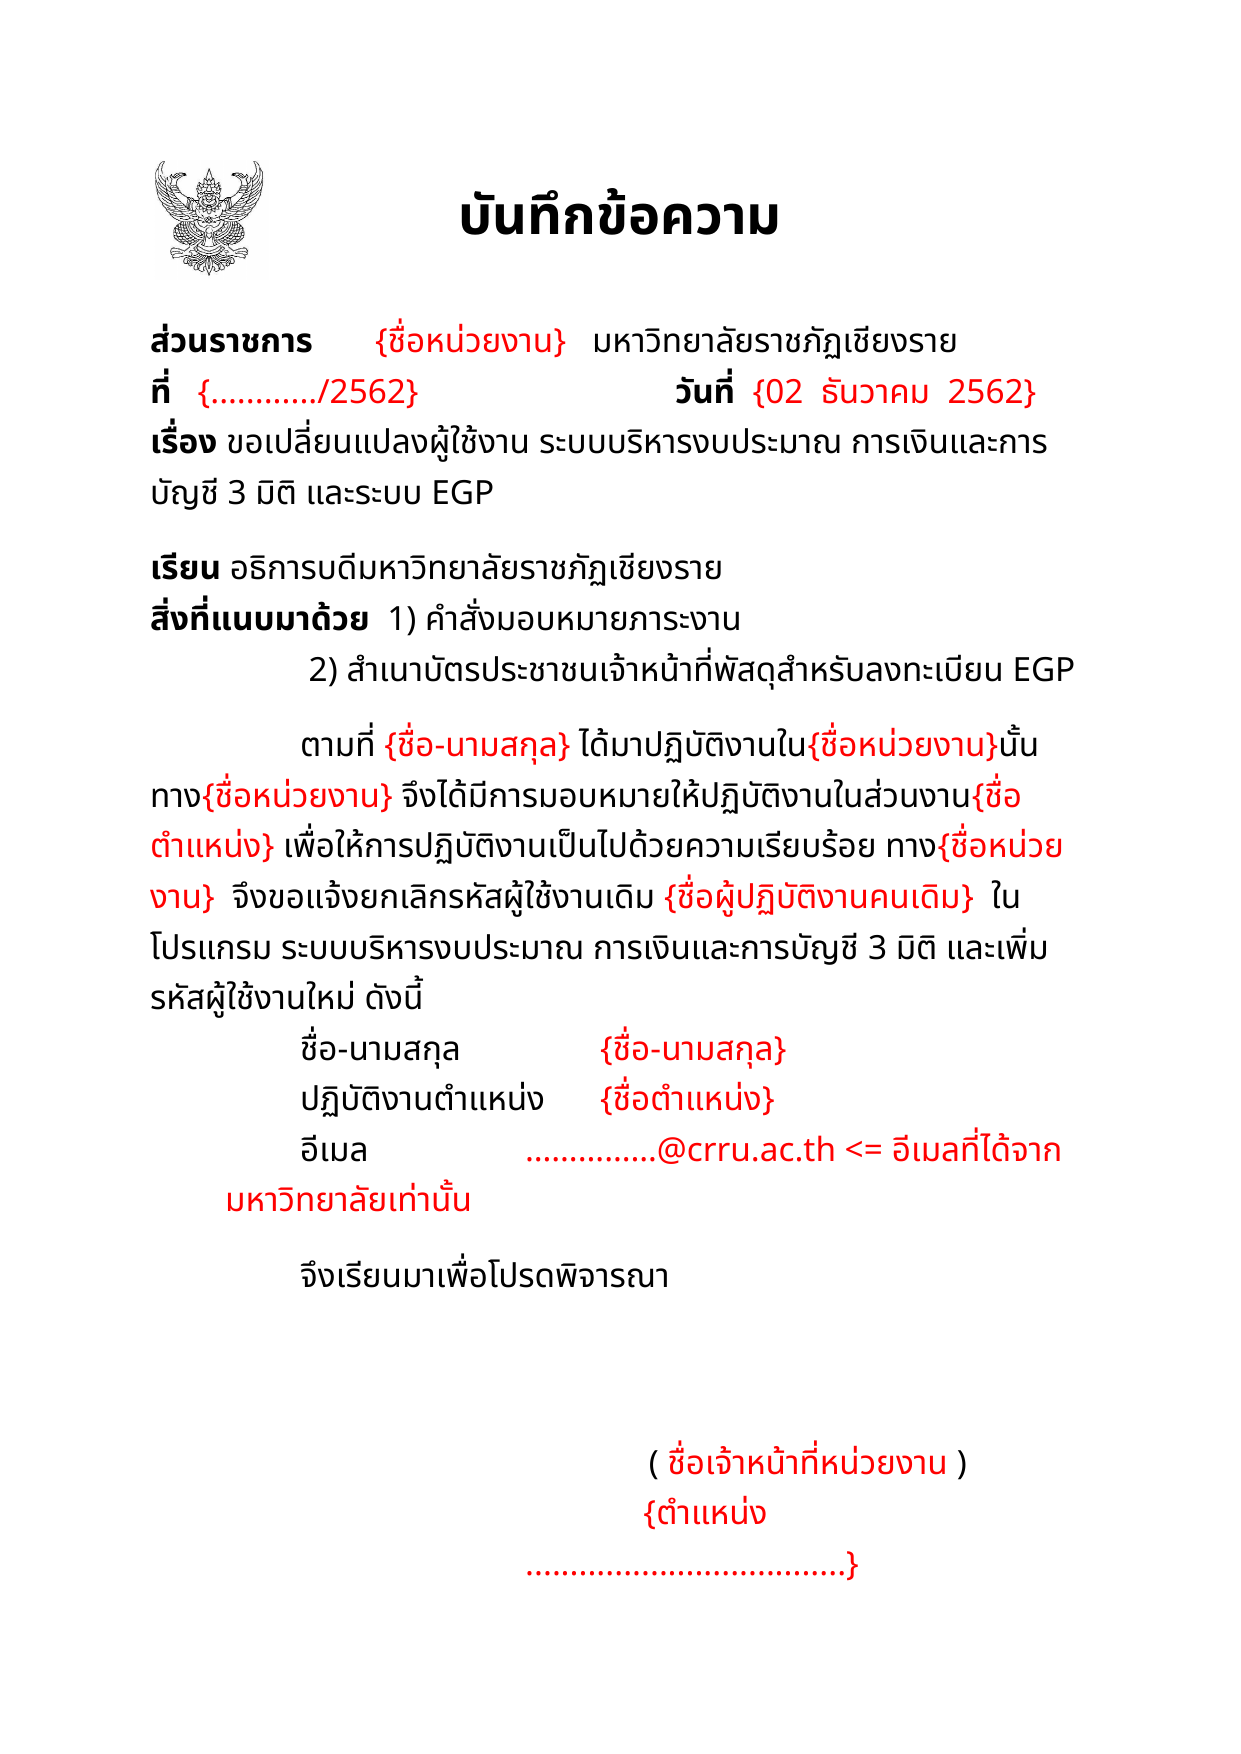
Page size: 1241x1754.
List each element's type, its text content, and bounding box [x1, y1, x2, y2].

text ปฏิบัติงานตำแหน่ง {ชื่อตำแหน่ง} [225, 1075, 1090, 1126]
text {ตำแหน่ง ....................................} [525, 1489, 1090, 1585]
text สิ่งที่แนบมาด้วย 1) คำสั่งมอบหมายภาระงาน [150, 595, 1090, 645]
text 2) สำเนาบัตรประชาชนเจ้าหน้าที่พัสดุสำหรับลงทะเบียน EGP [225, 645, 1090, 696]
text เรื่อง ขอเปลี่ยนแปลงผู้ใช้งาน ระบบบริหารงบประมาณ การเงินและการบัญชี 3 มิติ และระบบ EGP [150, 418, 1090, 519]
text ที่ {............/2562} วันที่ {02 ธันวาคม 2562} [150, 368, 1090, 418]
text อีเมล ……………@crru.ac.th <= อีเมลที่ได้จากมหาวิทยาลัยเท่านั้น [225, 1126, 1090, 1227]
picture [154, 160, 269, 280]
text ชื่อ-นามสกุล {ชื่อ-นามสกุล} [225, 1024, 1090, 1075]
text จึงเรียนมาเพื่อโปรดพิจารณา [187, 1252, 1090, 1302]
text ตามที่ {ชื่อ-นามสกุล} ได้มาปฏิบัติงานใน{ชื่อหน่วยงาน}นั้น ทาง{ชื่อหน่วยงาน} จึงได้มีการมอบหมายให้ปฏิบัติงานในส่วนงาน{ชื่อตำแหน่ง} เพื่อให้การปฏิบัติงานเป็นไปด้วยความเรียบร้อย ทาง{ชื่อหน่วยงาน} จึงขอแจ้งยกเลิกรหัสผู้ใช้งานเดิม {ชื่อผู้ปฏิบัติงานคนเดิม} ในโปรแกรม ระบบบริหารงบประมาณ การเงินและการบัญชี 3 มิติ และเพิ่มรหัสผู้ใช้งานใหม่ ดังนี้ [150, 721, 1090, 1024]
text บันทึกข้อความ [278, 177, 1090, 259]
text เรียน อธิการบดีมหาวิทยาลัยราชภัฏเชียงราย [150, 544, 1090, 595]
subtitle ส่วนราชการ {ชื่อหน่วยงาน} มหาวิทยาลัยราชภัฏเชียงราย [150, 317, 1090, 368]
text ( ชื่อเจ้าหน้าที่หน่วยงาน ) [525, 1438, 1090, 1489]
